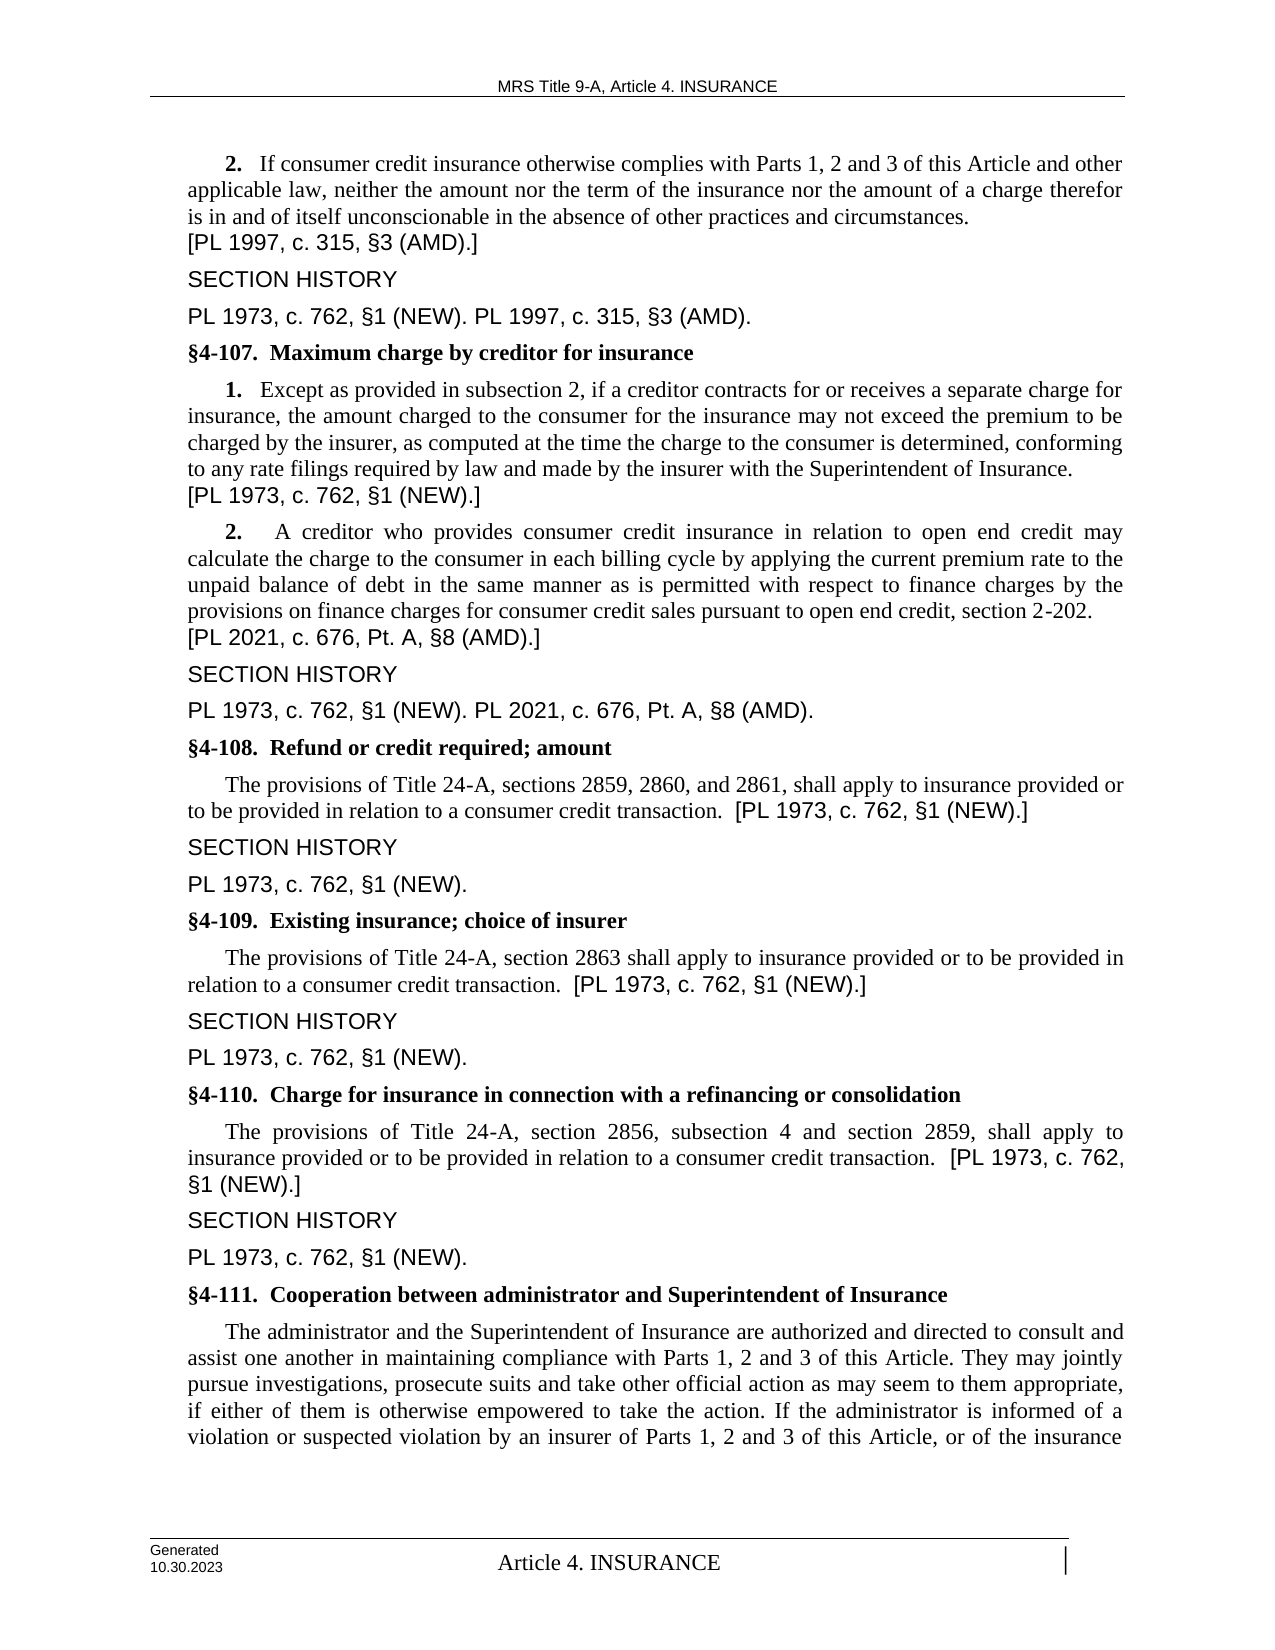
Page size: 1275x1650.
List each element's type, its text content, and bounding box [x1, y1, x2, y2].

text SECTION HISTORY [187, 661, 1125, 687]
text The provisions of Title 24‑A, section 2863 shall apply to insurance provided or to be provided in relation to a consumer credit transaction. [PL 1973, c. 762, §1 (NEW).] [187, 944, 1125, 997]
text [PL 1973, c. 762, §1 (NEW).] [187, 482, 1125, 508]
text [187, 1318, 1125, 1449]
text The provisions of Title 24‑A, section 2856, subsection 4 and section 2859, shall apply to insurance provided or to be provided in relation to a consumer credit transaction. [PL 1973, c. 762, §1 (NEW).] [187, 1118, 1125, 1197]
text 2. A creditor who provides consumer credit insurance in relation to open end credit may calculate the charge to the consumer in each billing cycle by applying the current premium rate to the unpaid balance of debt in the same manner as is permitted with respect to finance charges by the provisions on finance charges for consumer credit sales pursuant to open end credit, section 2‑202. [187, 518, 1125, 624]
text PL 1973, c. 762, §1 (NEW). PL 1997, c. 315, §3 (AMD). [187, 303, 1125, 329]
text SECTION HISTORY [187, 266, 1125, 292]
text SECTION HISTORY [187, 1008, 1125, 1034]
text [PL 1997, c. 315, §3 (AMD).] [187, 229, 1125, 255]
text The provisions of Title 24‑A, sections 2859, 2860, and 2861, shall apply to insurance provided or to be provided in relation to a consumer credit transaction. [PL 1973, c. 762, §1 (NEW).] [187, 771, 1125, 824]
text 1. Except as provided in subsection 2, if a creditor contracts for or receives a separate charge for insurance, the amount charged to the consumer for the insurance may not exceed the premium to be charged by the insurer, as computed at the time the charge to the consumer is determined, conforming to any rate filings required by law and made by the insurer with the Superintendent of Insurance. [187, 376, 1125, 482]
text 2. If consumer credit insurance otherwise complies with Parts 1, 2 and 3 of this Article and other applicable law, neither the amount nor the term of the insurance nor the amount of a charge therefor is in and of itself unconscionable in the absence of other practices and circumstances. [187, 150, 1125, 229]
text SECTION HISTORY [187, 834, 1125, 860]
text PL 1973, c. 762, §1 (NEW). [187, 871, 1125, 897]
text PL 1973, c. 762, §1 (NEW). [187, 1044, 1125, 1071]
text PL 1973, c. 762, §1 (NEW). PL 2021, c. 676, Pt. A, §8 (AMD). [187, 697, 1125, 724]
text [PL 2021, c. 676, Pt. A, §8 (AMD).] [187, 624, 1125, 650]
text SECTION HISTORY [187, 1207, 1125, 1234]
text §4-108. Refund or credit required; amount [187, 734, 1125, 760]
text PL 1973, c. 762, §1 (NEW). [187, 1244, 1125, 1271]
text §4-111. Cooperation between administrator and Superintendent of Insurance [187, 1281, 1125, 1307]
text §4-107. Maximum charge by creditor for insurance [187, 339, 1125, 366]
text §4-110. Charge for insurance in connection with a refinancing or consolidation [187, 1081, 1125, 1107]
text §4-109. Existing insurance; choice of insurer [187, 908, 1125, 934]
